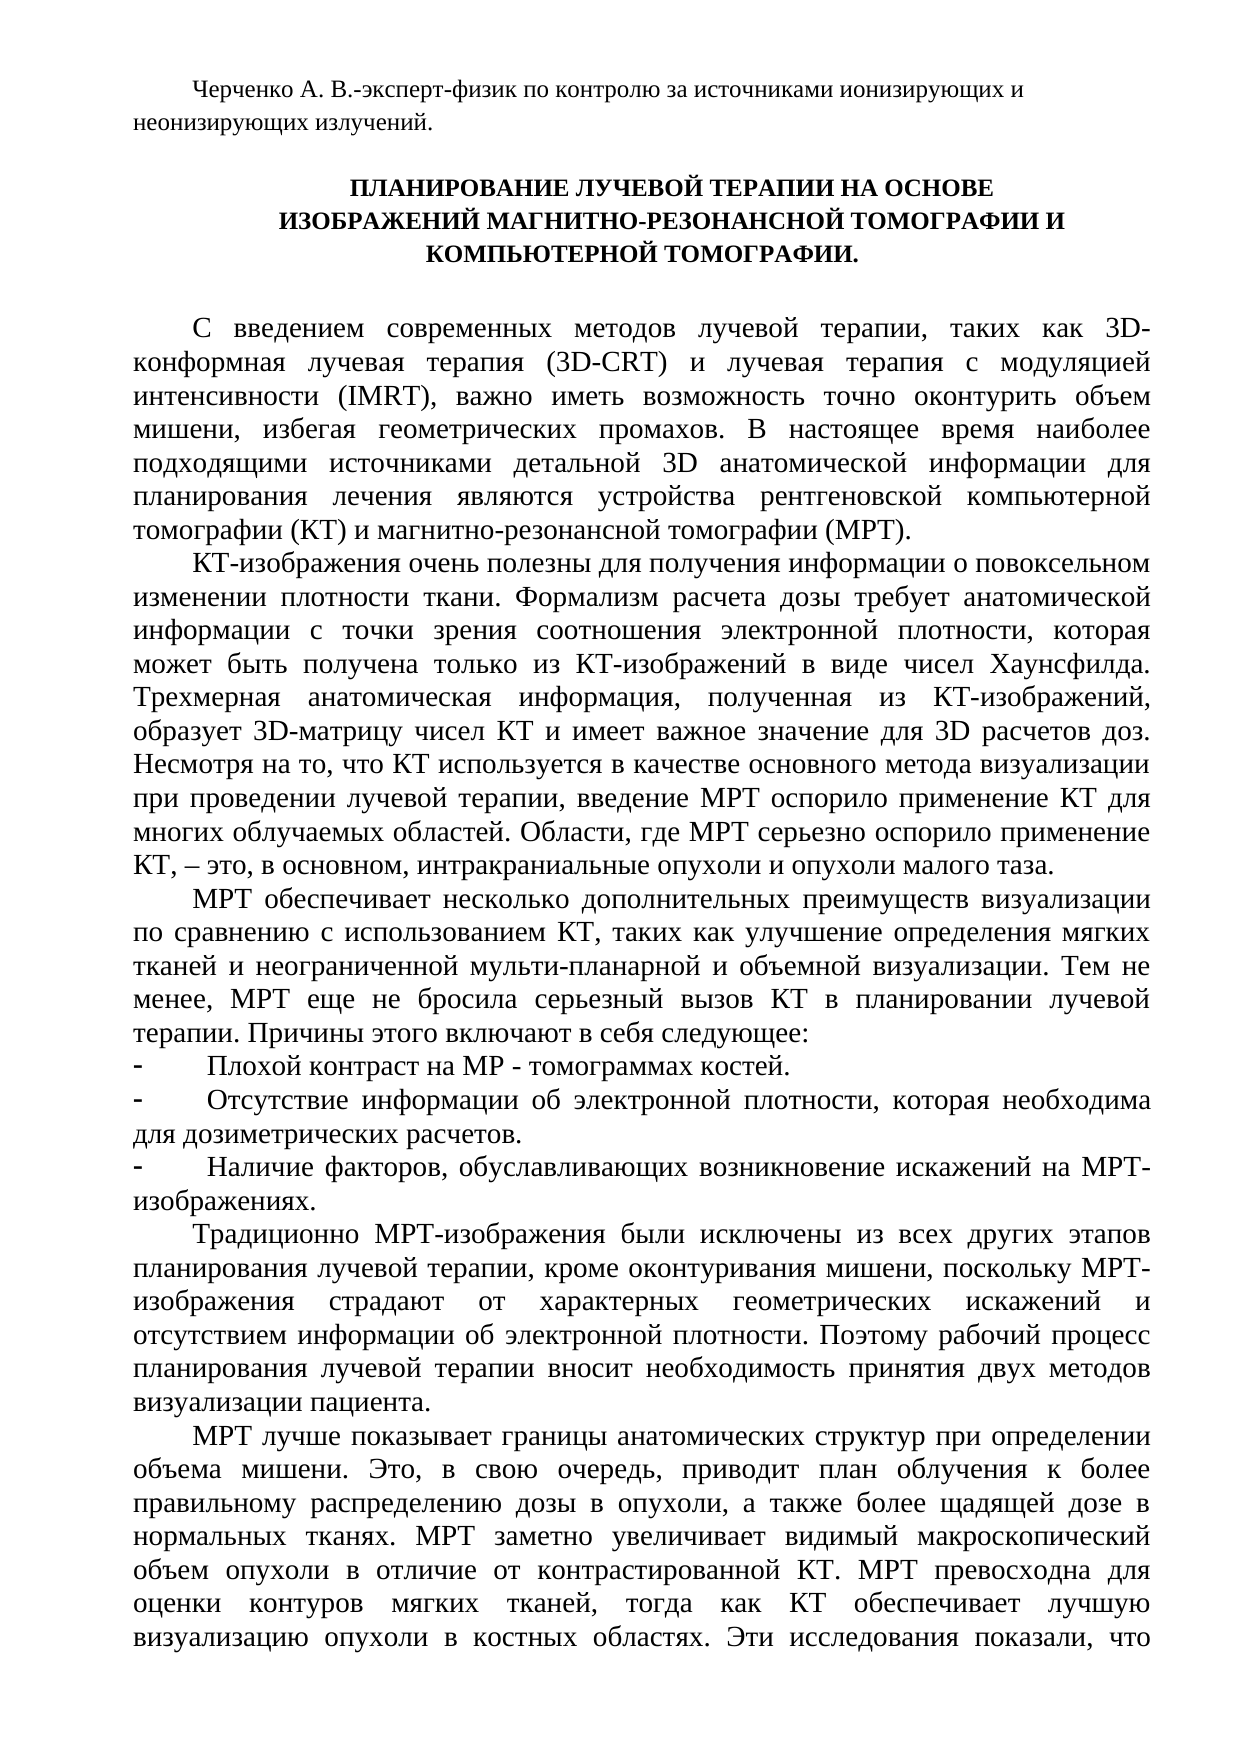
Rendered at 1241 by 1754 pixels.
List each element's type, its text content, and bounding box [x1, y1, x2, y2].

list Наличие факторов, обуславливающих возникновение искажений на МРТ-изображениях. [133, 1149, 1152, 1216]
text ПЛАНИРОВАНИЕ ЛУЧЕВОЙ ТЕРАПИИ НА ОСНОВЕ [133, 173, 1152, 202]
text Традиционно МРТ-изображения были исключены из всех других этапов планирования лучевой терапии, кроме оконтуривания мишени, поскольку МРТ-изображения страдают от характерных геометрических искажений и отсутствием информации об электронной плотности. Поэтому рабочий процесс планирования лучевой терапии вносит необходимость принятия двух методов визуализации пациента. [133, 1216, 1152, 1418]
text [133, 1418, 1152, 1652]
text ИЗОБРАЖЕНИЙ МАГНИТНО-РЕЗОНАНСНОЙ ТОМОГРАФИИ И КОМПЬЮТЕРНОЙ ТОМОГРАФИИ. [133, 206, 1152, 268]
text МРТ обеспечивает несколько дополнительных преимуществ визуализации по сравнению с использованием КТ, таких как улучшение определения мягких тканей и неограниченной мульти-планарной и объемной визуализации. Тем не менее, МРТ еще не бросила серьезный вызов КТ в планировании лучевой терапии. Причины этого включают в себя следующее: [133, 881, 1152, 1048]
text С введением современных методов лучевой терапии, таких как 3D-конформная лучевая терапия (3D-CRT) и лучевая терапия с модуляцией интенсивности (IMRT), важно иметь возможность точно оконтурить объем мишени, избегая геометрических промахов. В настоящее время наиболее подходящими источниками детальной 3D анатомической информации для планирования лечения являются устройства рентгеновской компьютерной томографии (КТ) и магнитно-резонансной томографии (МРТ). [133, 311, 1152, 545]
text КТ-изображения очень полезны для получения информации о повоксельном изменении плотности ткани. Формализм расчета дозы требует анатомической информации с точки зрения соотношения электронной плотности, которая может быть получена только из КТ-изображений в виде чисел Хаунсфилда. Трехмерная анатомическая информация, полученная из КТ-изображений, образует 3D-матрицу чисел КТ и имеет важное значение для 3D расчетов доз. Несмотря на то, что КТ используется в качестве основного метода визуализации при проведении лучевой терапии, введение МРТ оспорило применение КТ для многих облучаемых областей. Области, где МРТ серьезно оспорило применение КТ, – это, в основном, интракраниальные опухоли и опухоли малого таза. [133, 545, 1152, 881]
text Черченко А. В.-эксперт-физик по контролю за источниками ионизирующих и неонизирующих излучений. [133, 74, 1152, 136]
list Плохой контраст на МР - томограммах костей. [133, 1048, 1152, 1082]
list Отсутствие информации об электронной плотности, которая необходима для дозиметрических расчетов. [133, 1082, 1152, 1149]
